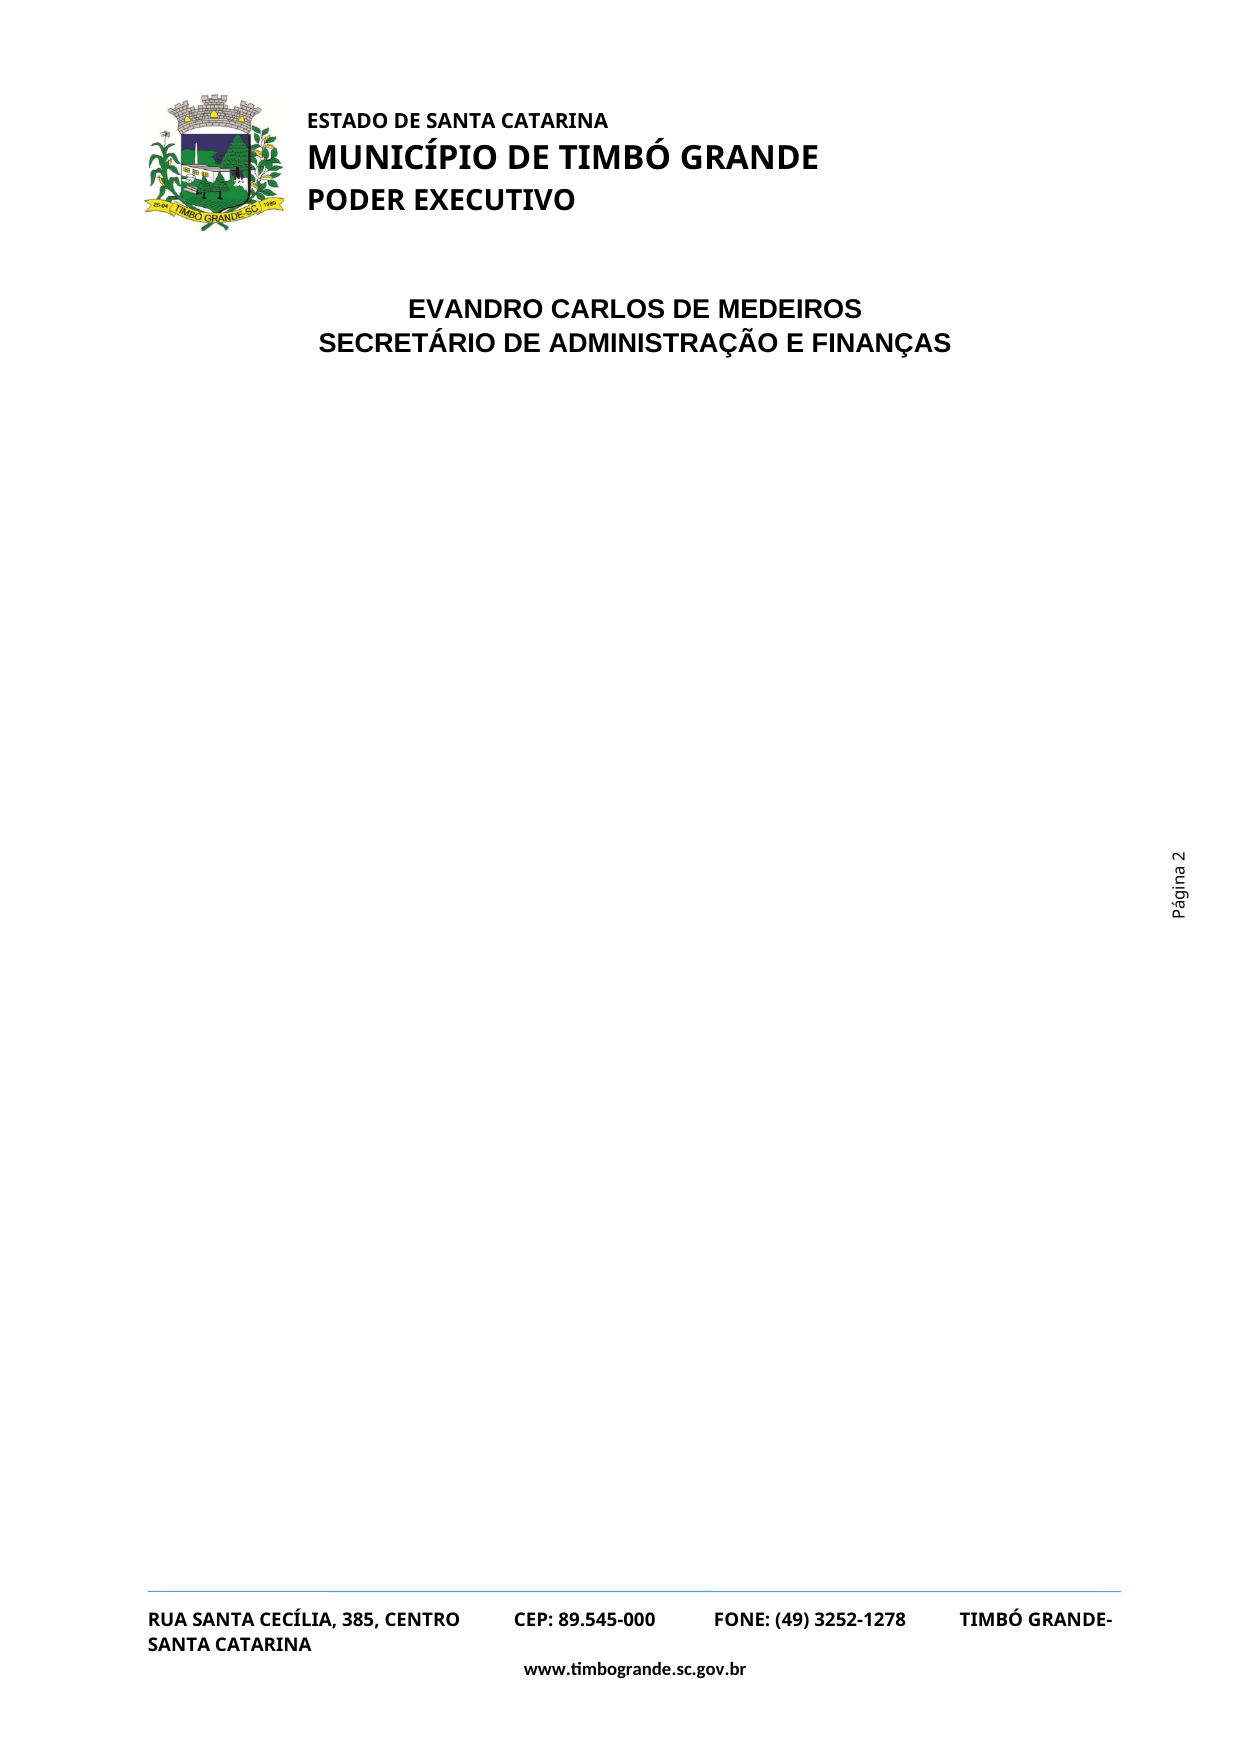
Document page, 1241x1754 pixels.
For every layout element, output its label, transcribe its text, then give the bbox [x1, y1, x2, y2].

text Evandro Carlos de Medeiros Secretário de Administração e Finanças [148, 259, 1122, 358]
picture [144, 93, 285, 232]
